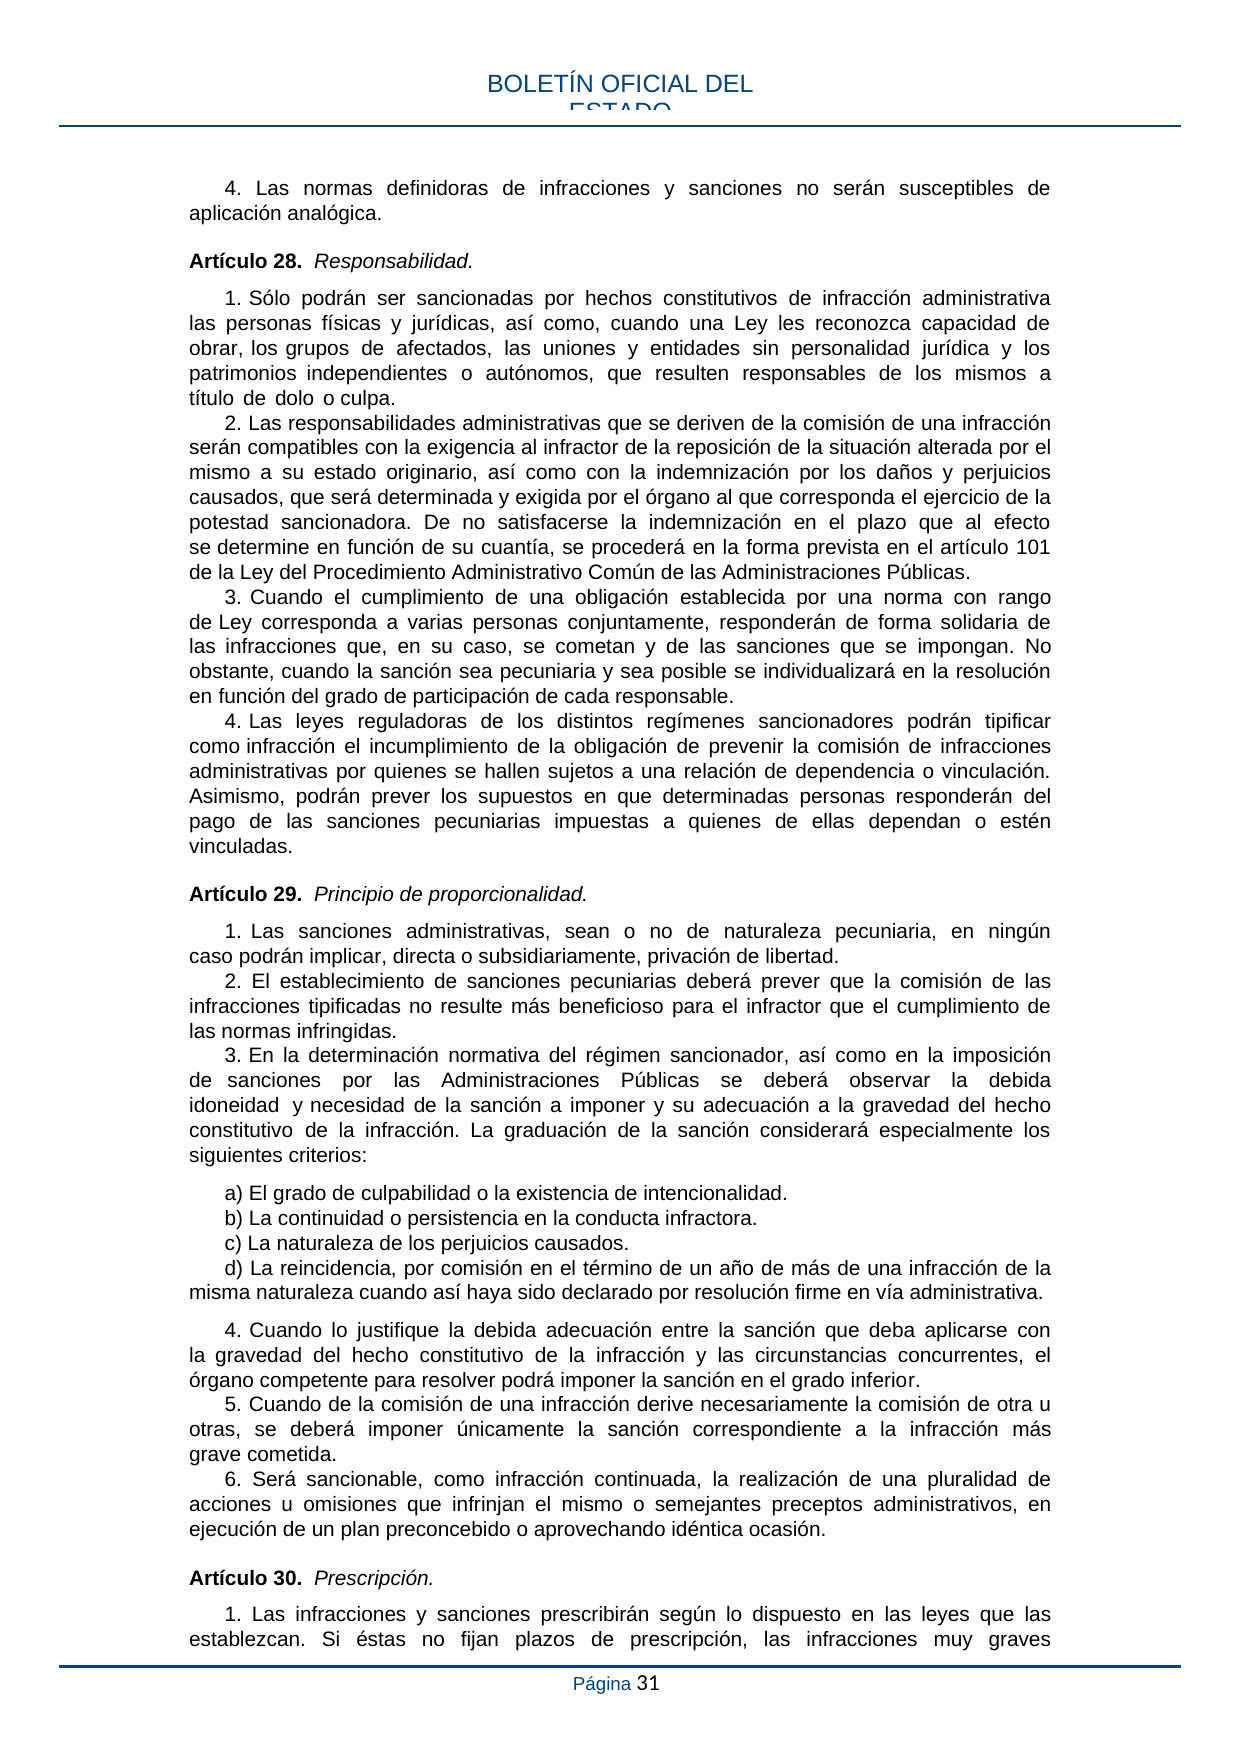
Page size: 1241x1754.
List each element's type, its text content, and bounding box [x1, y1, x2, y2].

list Sólo podrán ser sancionadas por hechos constitutivos de infracción administrativa las personas físicas y jurídicas, así como, cuando una Ley les reconozca capacidad de obrar, los grupos de afectados, las uniones y entidades sin personalidad jurídica y los patrimonios independientes o autónomos, que resulten responsables de los mismos a título de dolo o culpa. [189, 286, 1051, 409]
list En la determinación normativa del régimen sancionador, así como en la imposición de sanciones por las Administraciones Públicas se deberá observar la debida idoneidad y necesidad de la sanción a imponer y su adecuación a la gravedad del hecho constitutivo de la infracción. La graduación de la sanción considerará especialmente los siguientes criterios: [189, 1043, 1051, 1167]
list Las leyes reguladoras de los distintos regímenes sancionadores podrán tipificar como infracción el incumplimiento de la obligación de prevenir la comisión de infracciones administrativas por quienes se hallen sujetos a una relación de dependencia o vinculación. Asimismo, podrán prever los supuestos en que determinadas personas responderán del pago de las sanciones pecuniarias impuestas a quienes de ellas dependan o estén vinculadas. [189, 709, 1051, 857]
list La continuidad o persistencia en la conducta infractora. [224, 1205, 1194, 1229]
text Artículo 30. Prescripción. [189, 1565, 1072, 1589]
list La reincidencia, por comisión en el término de un año de más de una infracción de la misma naturaleza cuando así haya sido declarado por resolución firme en vía administrativa. [189, 1255, 1051, 1304]
list Cuando lo justifique la debida adecuación entre la sanción que deba aplicarse con la gravedad del hecho constitutivo de la infracción y las circunstancias concurrentes, el órgano competente para resolver podrá imponer la sanción en el grado inferior. [189, 1318, 1051, 1391]
list El grado de culpabilidad o la existencia de intencionalidad. [189, 1180, 1194, 1204]
list El establecimiento de sanciones pecuniarias deberá prever que la comisión de las infracciones tipificadas no resulte más beneficioso para el infractor que el cumplimiento de las normas infringidas. [189, 969, 1051, 1042]
list Las infracciones y sanciones prescribirán según lo dispuesto en las leyes que las establezcan. Si éstas no fijan plazos de prescripción, las infracciones muy graves [189, 1602, 1051, 1651]
list Será sancionable, como infracción continuada, la realización de una pluralidad de acciones u omisiones que infrinjan el mismo o semejantes preceptos administrativos, en ejecución de un plan preconcebido o aprovechando idéntica ocasión. [189, 1467, 1051, 1541]
text Artículo 28. Responsabilidad. [189, 249, 1072, 273]
list Las responsabilidades administrativas que se deriven de la comisión de una infracción serán compatibles con la exigencia al infractor de la reposición de la situación alterada por el mismo a su estado originario, así como con la indemnización por los daños y perjuicios causados, que será determinada y exigida por el órgano al que corresponda el ejercicio de la potestad sancionadora. De no satisfacerse la indemnización en el plazo que al efecto se determine en función de su cuantía, se procederá en la forma prevista en el artículo 101 de la Ley del Procedimiento Administrativo Común de las Administraciones Públicas. [189, 410, 1051, 584]
list Las normas definidoras de infracciones y sanciones no serán susceptibles de aplicación analógica. [189, 176, 1051, 224]
list Cuando de la comisión de una infracción derive necesariamente la comisión de otra u otras, se deberá imponer únicamente la sanción correspondiente a la infracción más grave cometida. [189, 1392, 1051, 1466]
list Las sanciones administrativas, sean o no de naturaleza pecuniaria, en ningún caso podrán implicar, directa o subsidiariamente, privación de libertad. [189, 919, 1051, 968]
list La naturaleza de los perjuicios causados. [224, 1230, 1194, 1254]
text Artículo 29. Principio de proporcionalidad. [189, 882, 1072, 906]
list Cuando el cumplimiento de una obligación establecida por una norma con rango de Ley corresponda a varias personas conjuntamente, responderán de forma solidaria de las infracciones que, en su caso, se cometan y de las sanciones que se impongan. No obstante, cuando la sanción sea pecuniaria y sea posible se individualizará en la resolución en función del grado de participación de cada responsable. [189, 584, 1051, 708]
